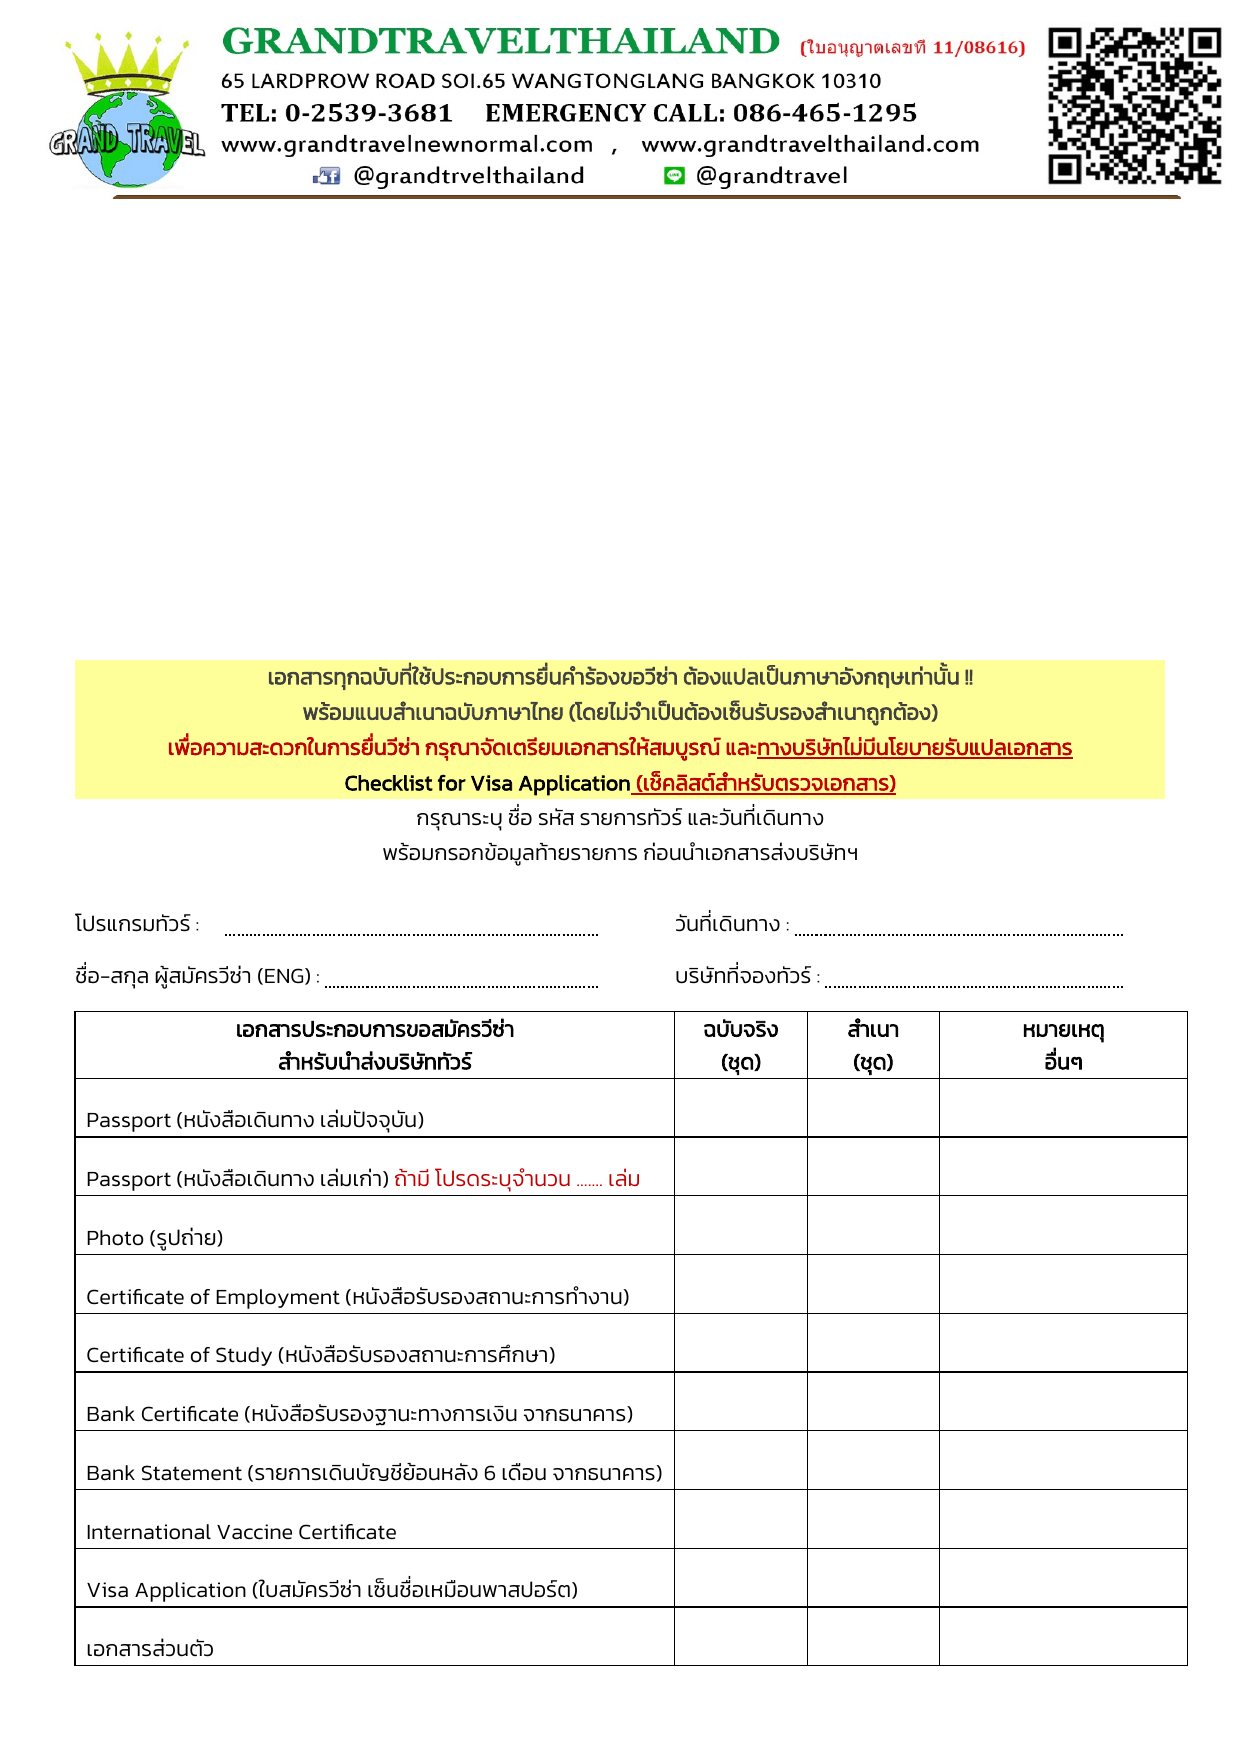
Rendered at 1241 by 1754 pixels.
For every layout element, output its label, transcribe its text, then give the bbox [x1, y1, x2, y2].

table_cell [675, 1314, 807, 1371]
table_cell [808, 1549, 939, 1606]
text โปรแกรมทัวร์ : วันที่เดินทาง : [75, 907, 1165, 940]
table_cell [808, 1079, 939, 1136]
table_cell [940, 1490, 1187, 1548]
text กรุณาระบุ ชื่อ รหัส รายการทัวร์ และวันที่เดินทาง [75, 801, 1165, 834]
table_cell [940, 1138, 1187, 1195]
text เอกสารทุกฉบับที่ใช้ประกอบการยื่นคำร้องขอวีซ่า ต้องแปลเป็นภาษาอังกฤษเท่านั้น !! [75, 660, 1165, 693]
table_cell [675, 1196, 807, 1254]
table_cell [808, 1255, 939, 1313]
table_cell Certificate of Study (หนังสือรับรองสถานะการศึกษา) [76, 1314, 674, 1371]
table_cell [808, 1373, 939, 1430]
table_cell [675, 1490, 807, 1548]
picture [30, 9, 1236, 199]
table_header ฉบับจริง (ชุด) [675, 1012, 807, 1078]
table_cell [940, 1549, 1187, 1606]
text พร้อมแนบสำเนาฉบับภาษาไทย (โดยไม่จำเป็นต้องเซ็นรับรองสำเนาถูกต้อง) [75, 695, 1165, 728]
table_cell Passport (หนังสือเดินทาง เล่มปัจจุบัน) [76, 1079, 674, 1136]
table_cell [940, 1431, 1187, 1489]
table_cell Bank Certificate (หนังสือรับรองฐานะทางการเงิน จากธนาคาร) [76, 1373, 674, 1430]
table_header หมายเหตุ อื่นๆ [940, 1012, 1187, 1078]
table_cell [940, 1373, 1187, 1430]
table_cell [808, 1314, 939, 1371]
table_cell [808, 1196, 939, 1254]
text Checklist for Visa Application (เช็คลิสต์สำหรับตรวจเอกสาร) [75, 766, 1165, 799]
table_cell [675, 1608, 807, 1665]
table_cell [808, 1431, 939, 1489]
table_cell Bank Statement (รายการเดินบัญชีย้อนหลัง 6 เดือน จากธนาคาร) [76, 1431, 674, 1489]
table_cell [808, 1490, 939, 1548]
table_cell Photo (รูปถ่าย) [76, 1196, 674, 1254]
table_cell [940, 1255, 1187, 1313]
table_cell [675, 1549, 807, 1606]
text พร้อมกรอกข้อมูลท้ายรายการ ก่อนนำเอกสารส่งบริษัทฯ [75, 837, 1165, 869]
table_cell [675, 1373, 807, 1430]
table_cell [940, 1196, 1187, 1254]
table_cell [675, 1079, 807, 1136]
table_cell [675, 1255, 807, 1313]
table_cell International Vaccine Certificate [76, 1490, 674, 1548]
table_cell Certificate of Employment (หนังสือรับรองสถานะการทำงาน) [76, 1255, 674, 1313]
table_cell [940, 1608, 1187, 1665]
table_cell [940, 1314, 1187, 1371]
text เพื่อความสะดวกในการยื่นวีซ่า กรุณาจัดเตรียมเอกสารให้สมบูรณ์ และทางบริษัทไม่มีนโยบายรับแปลเอกสาร [75, 731, 1165, 763]
table_cell [675, 1138, 807, 1195]
table_cell [675, 1431, 807, 1489]
text ชื่อ-สกุล ผู้สมัครวีซ่า (ENG) : บริษัทที่จองทัวร์ : [75, 959, 1165, 992]
table_cell [808, 1138, 939, 1195]
table_header เอกสารประกอบการขอสมัครวีซ่า สำหรับนำส่งบริษัททัวร์ [76, 1012, 674, 1078]
table_cell Passport (หนังสือเดินทาง เล่มเก่า) ถ้ามี โปรดระบุจำนวน ....... เล่ม [76, 1138, 674, 1195]
table_cell [808, 1608, 939, 1665]
table_header สำเนา (ชุด) [808, 1012, 939, 1078]
table_cell [940, 1079, 1187, 1136]
table_cell Visa Application (ใบสมัครวีซ่า เซ็นชื่อเหมือนพาสปอร์ต) [76, 1549, 674, 1606]
